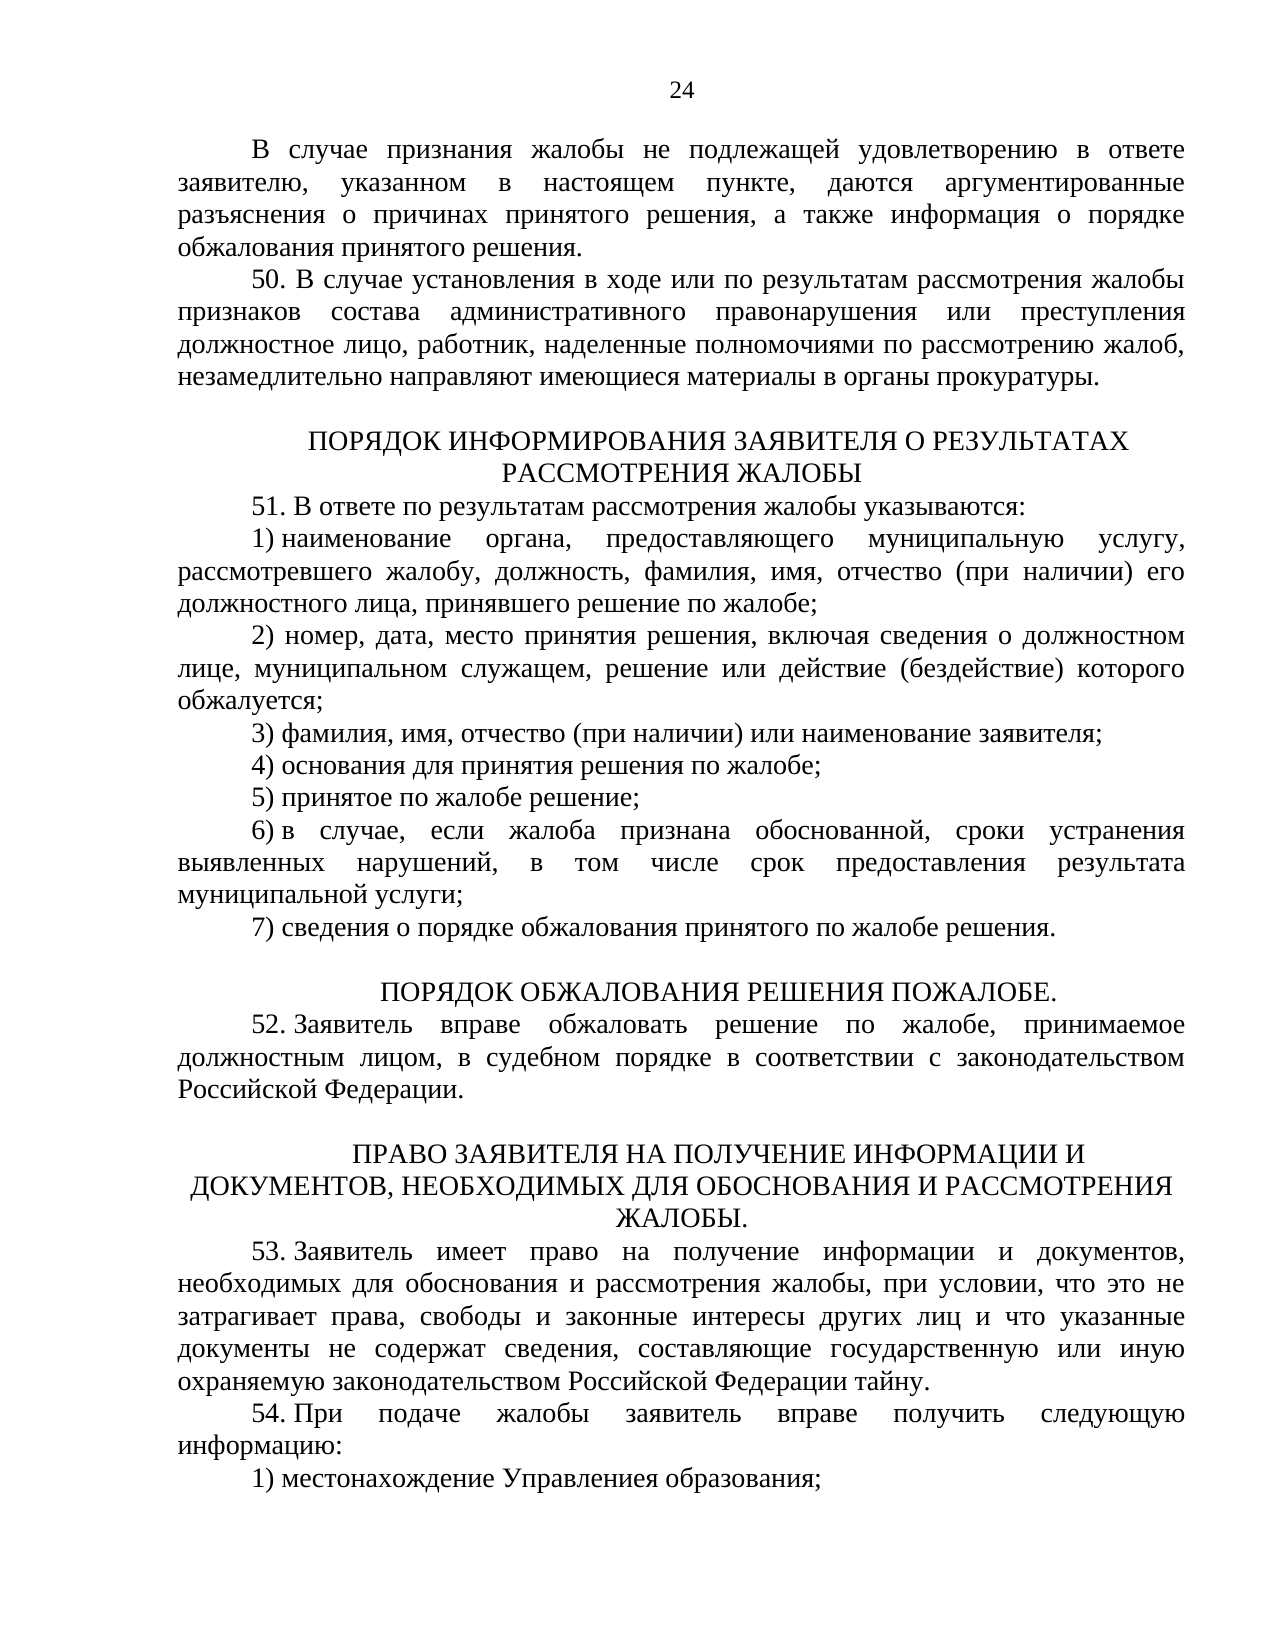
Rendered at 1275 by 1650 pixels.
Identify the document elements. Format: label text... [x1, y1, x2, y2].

text 54. При подаче жалобы заявитель вправе получить следующую информацию: [177, 1396, 1186, 1461]
text 5) принятое по жалобе решение; [177, 780, 1186, 813]
text 2) номер, дата, место принятия решения, включая сведения о должностном лице, муниципальном служащем, решение или действие (бездействие) которого обжалуется; [177, 618, 1186, 716]
text В случае признания жалобы не подлежащей удовлетворению в ответе заявителю, указанном в настоящем пункте, даются аргументированные разъяснения о причинах принятого решения, а также информация о порядке обжалования принятого решения. [177, 132, 1186, 262]
text 3) фамилия, имя, отчество (при наличии) или наименование заявителя; [177, 716, 1186, 748]
text 6) в случае, если жалоба признана обоснованной, сроки устранения выявленных нарушений, в том числе срок предоставления результата муниципальной услуги; [177, 813, 1186, 910]
text ПРАВО ЗАЯВИТЕЛЯ НА ПОЛУЧЕНИЕ ИНФОРМАЦИИ И ДОКУМЕНТОВ, НЕОБХОДИМЫХ ДЛЯ ОБОСНОВАНИЯ И РАССМОТРЕНИЯ ЖАЛОБЫ. [177, 1137, 1186, 1234]
text 7) сведения о порядке обжалования принятого по жалобе решения. [177, 910, 1186, 942]
text ПОРЯДОК ОБЖАЛОВАНИЯ РЕШЕНИЯ ПОЖАЛОБЕ. [177, 975, 1186, 1007]
text 51. В ответе по результатам рассмотрения жалобы указываются: [177, 489, 1186, 521]
text 4) основания для принятия решения по жалобе; [177, 748, 1186, 780]
text ПОРЯДОК ИНФОРМИРОВАНИЯ ЗАЯВИТЕЛЯ О РЕЗУЛЬТАТАХ РАССМОТРЕНИЯ ЖАЛОБЫ [177, 424, 1186, 489]
text 52. Заявитель вправе обжаловать решение по жалобе, принимаемое должностным лицом, в судебном порядке в соответствии с законодательством Российской Федерации. [177, 1007, 1186, 1104]
text 50. В случае установления в ходе или по результатам рассмотрения жалобы признаков состава административного правонарушения или преступления должностное лицо, работник, наделенные полномочиями по рассмотрению жалоб, незамедлительно направляют имеющиеся материалы в органы прокуратуры. [177, 262, 1186, 392]
text 1) местонахождение Управлениея образования; [177, 1461, 1186, 1493]
text 1) наименование органа, предоставляющего муниципальную услугу, рассмотревшего жалобу, должность, фамилия, имя, отчество (при наличии) его должностного лица, принявшего решение по жалобе; [177, 521, 1186, 618]
text 53. Заявитель имеет право на получение информации и документов, необходимых для обоснования и рассмотрения жалобы, при условии, что это не затрагивает права, свободы и законные интересы других лиц и что указанные документы не содержат сведения, составляющие государственную или иную охраняемую законодательством Российской Федерации тайну. [177, 1234, 1186, 1396]
